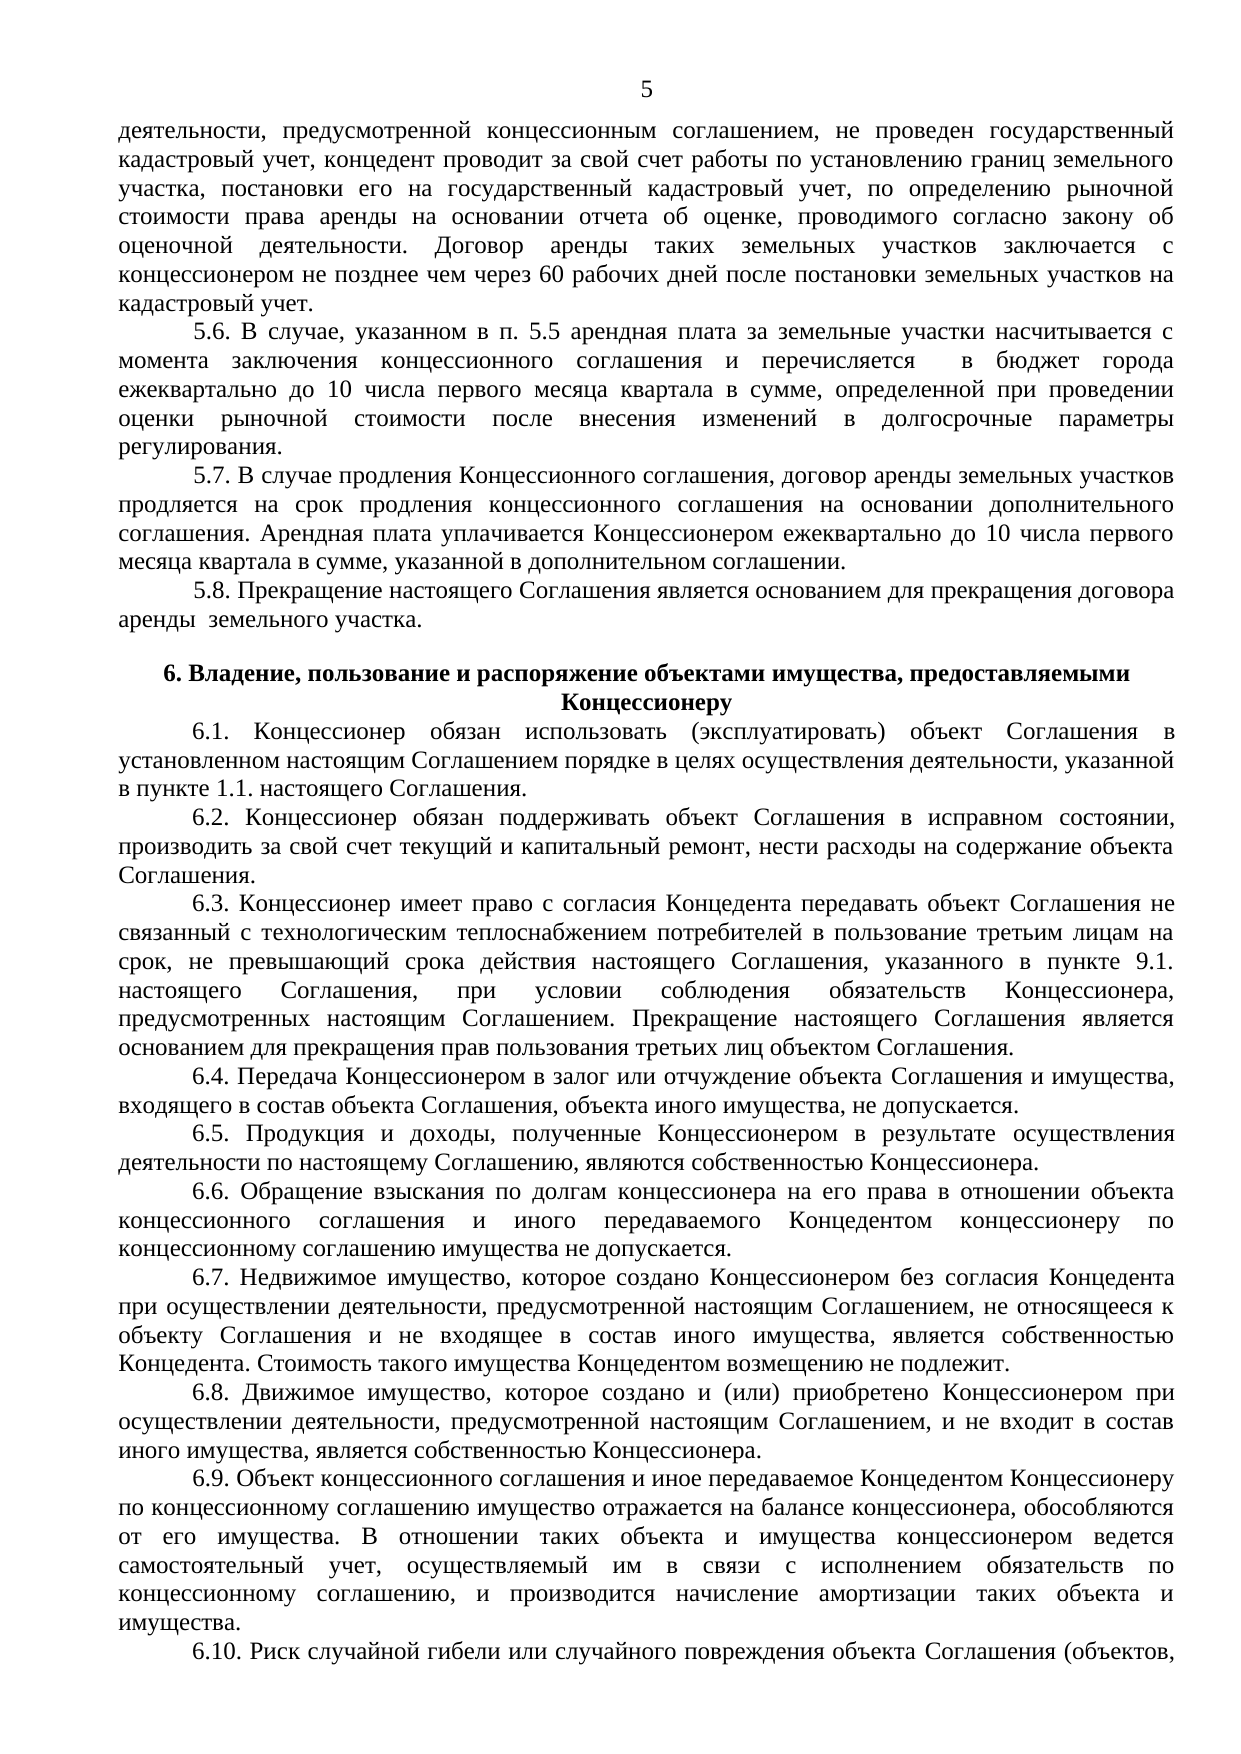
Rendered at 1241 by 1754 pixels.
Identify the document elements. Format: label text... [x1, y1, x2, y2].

text 6.6. Обращение взыскания по долгам концессионера на его права в отношении объекта концессионного соглашения и иного передаваемого Концедентом концессионеру по концессионному соглашению имущества не допускается. [118, 1176, 1175, 1262]
text 5.7. В случае продления Концессионного соглашения, договор аренды земельных участков продляется на срок продления концессионного соглашения на основании дополнительного соглашения. Арендная плата уплачивается Концессионером ежеквартально до 10 числа первого месяца квартала в сумме, указанной в дополнительном соглашении. [118, 460, 1175, 575]
text 6.2. Концессионер обязан поддерживать объект Соглашения в исправном состоянии, производить за свой счет текущий и капитальный ремонт, нести расходы на содержание объекта Соглашения. [118, 802, 1175, 888]
text 6.9. Объект концессионного соглашения и иное передаваемое Концедентом Концессионеру по концессионному соглашению имущество отражается на балансе концессионера, обособляются от его имущества. В отношении таких объекта и имущества концессионером ведется самостоятельный учет, осуществляемый им в связи с исполнением обязательств по концессионному соглашению, и производится начисление амортизации таких объекта и имущества. [118, 1463, 1175, 1636]
text 5.8. Прекращение настоящего Соглашения является основанием для прекращения договора аренды земельного участка. [118, 575, 1175, 633]
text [118, 115, 1175, 316]
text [118, 1636, 1175, 1665]
text 6.5. Продукция и доходы, полученные Концессионером в результате осуществления деятельности по настоящему Соглашению, являются собственностью Концессионера. [118, 1118, 1175, 1176]
text 6.4. Передача Концессионером в залог или отчуждение объекта Соглашения и имущества, входящего в состав объекта Соглашения, объекта иного имущества, не допускается. [118, 1061, 1175, 1118]
text 6.1. Концессионер обязан использовать (эксплуатировать) объект Соглашения в установленном настоящим Соглашением порядке в целях осуществления деятельности, указанной в пункте 1.1. настоящего Соглашения. [118, 716, 1175, 802]
text 6.3. Концессионер имеет право с согласия Концедента передавать объект Соглашения не связанный с технологическим теплоснабжением потребителей в пользование третьим лицам на срок, не превышающий срока действия настоящего Соглашения, указанного в пункте 9.1. настоящего Соглашения, при условии соблюдения обязательств Концессионера, предусмотренных настоящим Соглашением. Прекращение настоящего Соглашения является основанием для прекращения прав пользования третьих лиц объектом Соглашения. [118, 888, 1175, 1061]
text 5.6. В случае, указанном в п. 5.5 арендная плата за земельные участки насчитывается с момента заключения концессионного соглашения и перечисляется в бюджет города ежеквартально до 10 числа первого месяца квартала в сумме, определенной при проведении оценки рыночной стоимости после внесения изменений в долгосрочные параметры регулирования. [118, 316, 1175, 460]
text 6. Владение, пользование и распоряжение объектами имущества, предоставляемыми Концессионеру [118, 658, 1175, 716]
text 6.8. Движимое имущество, которое создано и (или) приобретено Концессионером при осуществлении деятельности, предусмотренной настоящим Соглашением, и не входит в состав иного имущества, является собственностью Концессионера. [118, 1377, 1175, 1463]
text 6.7. Недвижимое имущество, которое создано Концессионером без согласия Концедента при осуществлении деятельности, предусмотренной настоящим Соглашением, не относящееся к объекту Соглашения и не входящее в состав иного имущества, является собственностью Концедента. Стоимость такого имущества Концедентом возмещению не подлежит. [118, 1262, 1175, 1377]
